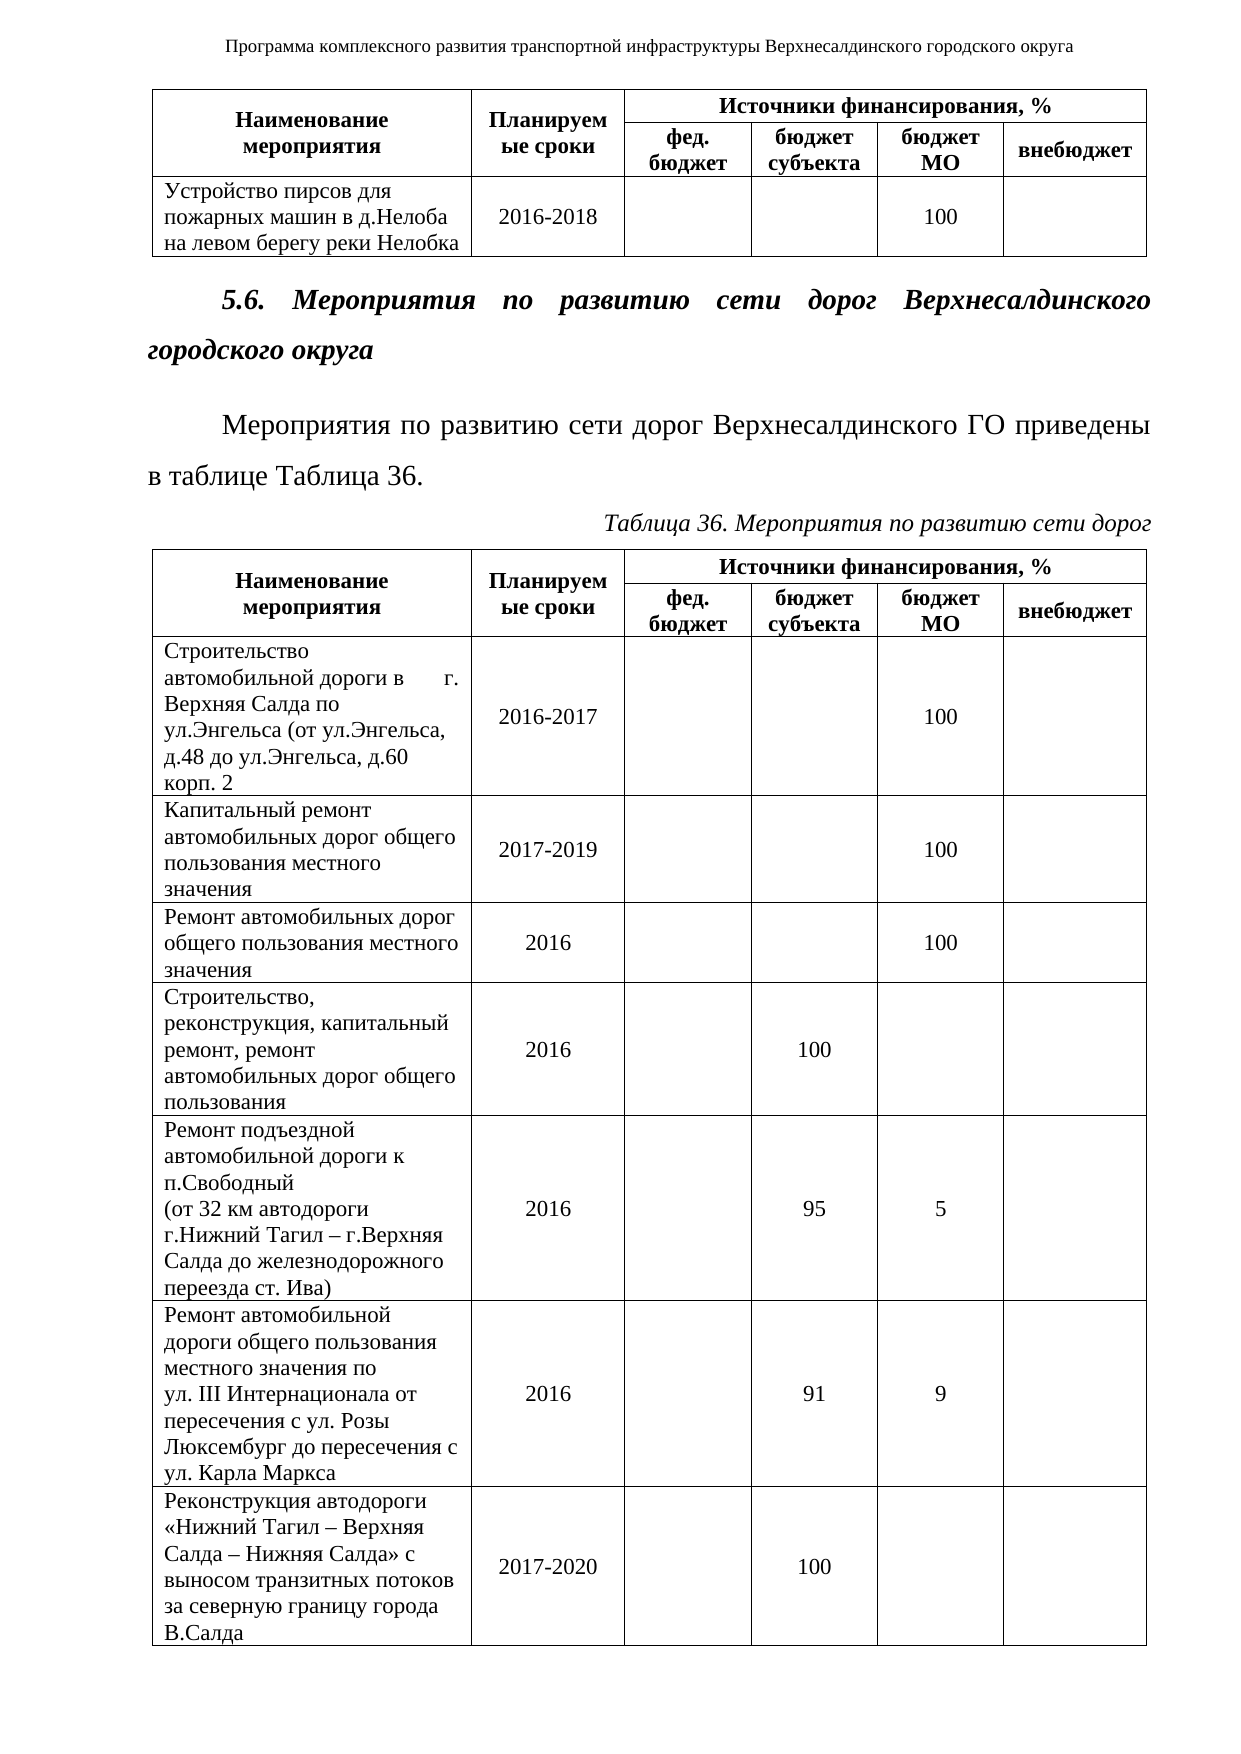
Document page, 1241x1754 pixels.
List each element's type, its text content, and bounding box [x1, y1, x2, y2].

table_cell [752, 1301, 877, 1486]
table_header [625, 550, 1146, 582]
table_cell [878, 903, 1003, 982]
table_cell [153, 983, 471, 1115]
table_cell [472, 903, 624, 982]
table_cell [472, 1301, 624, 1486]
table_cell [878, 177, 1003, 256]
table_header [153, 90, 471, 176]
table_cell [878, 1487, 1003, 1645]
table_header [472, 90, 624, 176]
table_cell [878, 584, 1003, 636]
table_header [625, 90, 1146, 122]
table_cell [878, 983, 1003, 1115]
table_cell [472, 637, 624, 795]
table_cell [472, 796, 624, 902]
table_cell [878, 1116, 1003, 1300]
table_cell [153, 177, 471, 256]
text Таблица 36. Мероприятия по развитию сети дорог [148, 508, 1152, 537]
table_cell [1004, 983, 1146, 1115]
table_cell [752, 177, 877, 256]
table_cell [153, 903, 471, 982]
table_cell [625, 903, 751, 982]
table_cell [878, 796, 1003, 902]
subtitle 5.6. Мероприятия по развитию сети дорог Верхнесалдинского городского округа [148, 282, 1152, 366]
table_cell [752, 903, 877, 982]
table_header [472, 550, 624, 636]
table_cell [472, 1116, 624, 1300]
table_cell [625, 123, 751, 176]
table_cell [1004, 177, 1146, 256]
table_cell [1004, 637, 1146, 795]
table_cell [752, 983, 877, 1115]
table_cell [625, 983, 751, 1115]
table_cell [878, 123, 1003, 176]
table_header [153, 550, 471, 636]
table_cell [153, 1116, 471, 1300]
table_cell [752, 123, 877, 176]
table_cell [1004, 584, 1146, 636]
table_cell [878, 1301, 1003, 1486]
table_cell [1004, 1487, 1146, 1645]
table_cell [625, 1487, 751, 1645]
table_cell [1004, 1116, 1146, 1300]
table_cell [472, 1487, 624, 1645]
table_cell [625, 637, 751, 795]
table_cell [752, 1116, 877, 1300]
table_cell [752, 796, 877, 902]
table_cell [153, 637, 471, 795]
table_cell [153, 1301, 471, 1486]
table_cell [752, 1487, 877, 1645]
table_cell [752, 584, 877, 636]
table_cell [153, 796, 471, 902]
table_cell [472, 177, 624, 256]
text Мероприятия по развитию сети дорог Верхнесалдинского ГО приведены в таблице Таблица 36. [148, 407, 1152, 491]
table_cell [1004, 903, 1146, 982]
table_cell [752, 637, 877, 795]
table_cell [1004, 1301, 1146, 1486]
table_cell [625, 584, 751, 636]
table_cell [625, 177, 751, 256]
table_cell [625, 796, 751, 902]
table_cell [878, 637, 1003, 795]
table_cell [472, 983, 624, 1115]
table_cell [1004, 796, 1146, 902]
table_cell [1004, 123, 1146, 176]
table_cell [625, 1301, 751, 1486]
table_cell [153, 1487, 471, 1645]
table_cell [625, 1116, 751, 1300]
